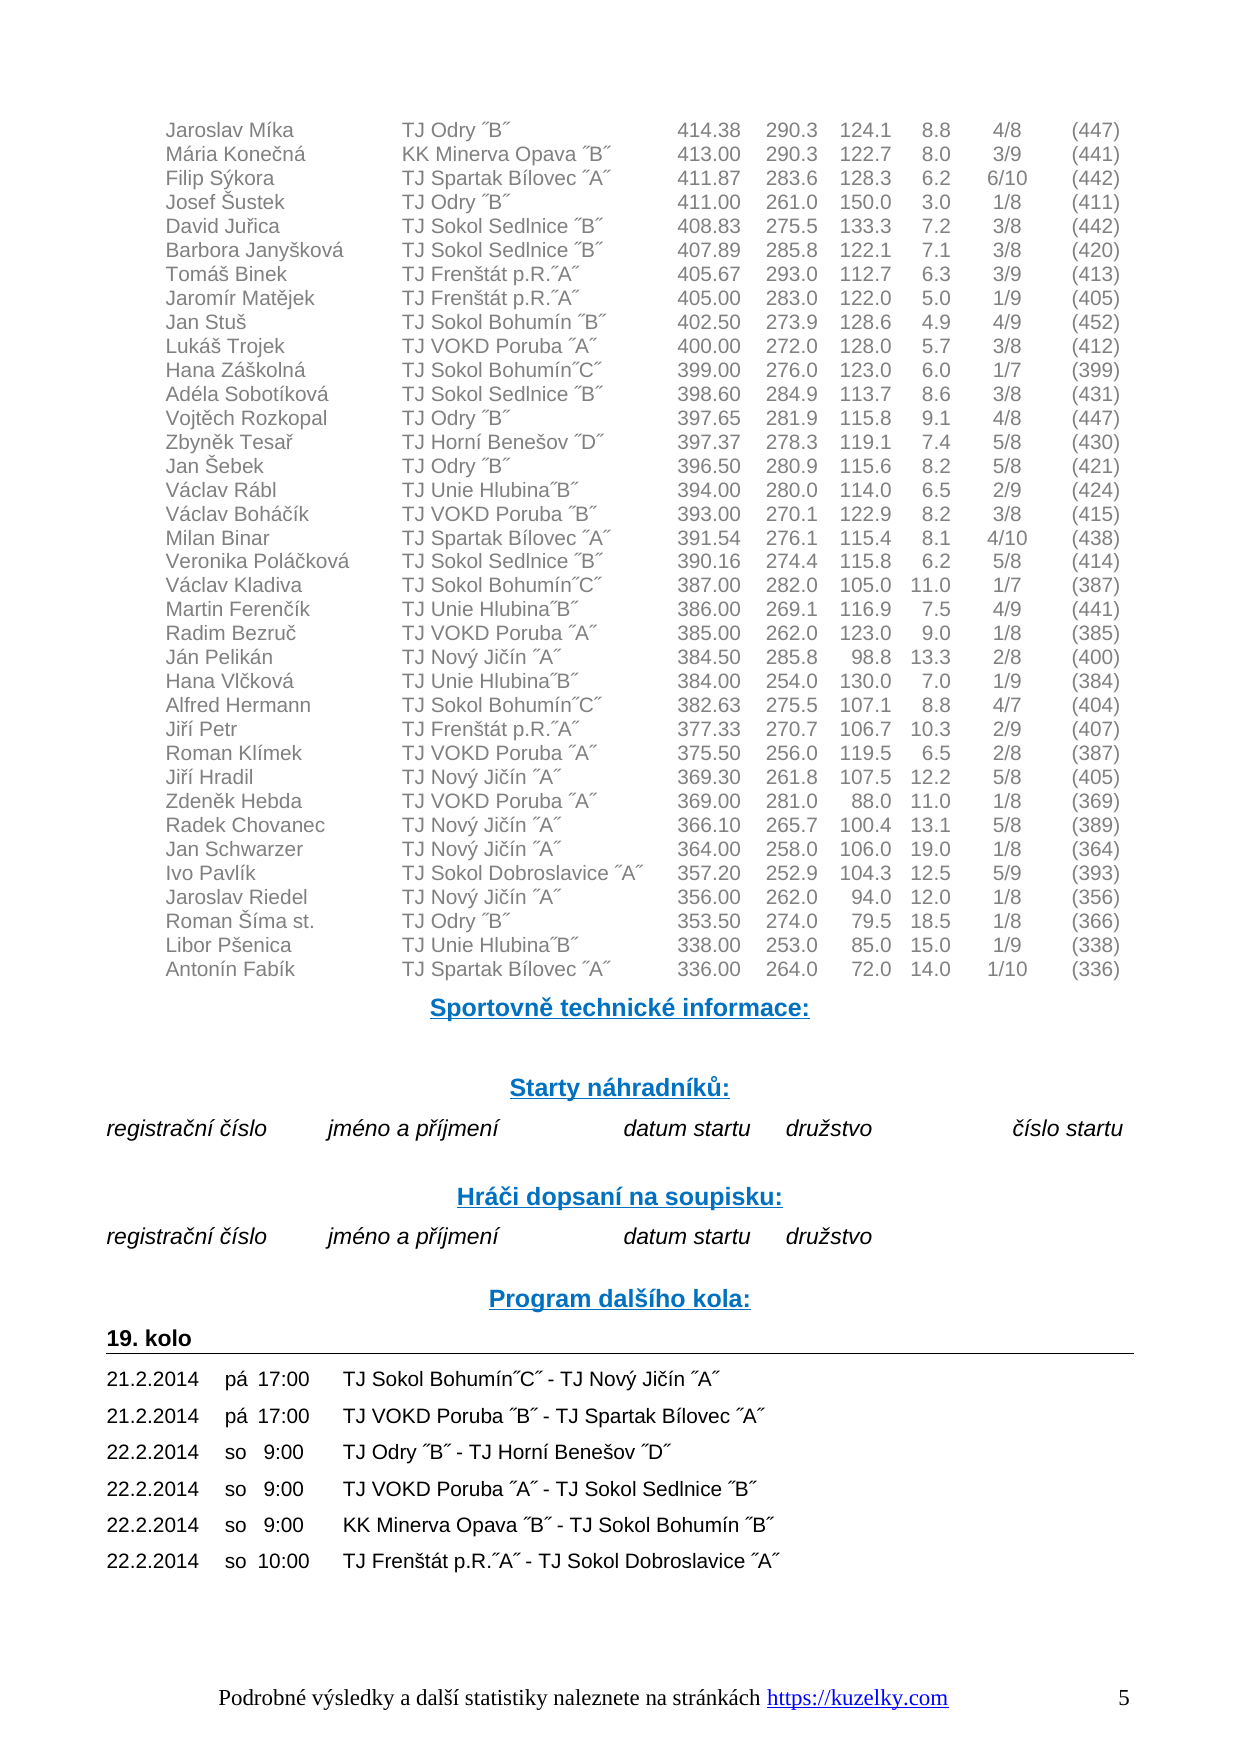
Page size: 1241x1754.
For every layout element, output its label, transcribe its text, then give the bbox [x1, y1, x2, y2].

text Vojtěch Rozkopal TJ Odry ˝B˝ 397.65 281.9 115.8 9.1 4/8 (447) [106, 406, 1134, 429]
text Radek Chovanec TJ Nový Jičín ˝A˝ 366.10 265.7 100.4 13.1 5/8 (389) [106, 813, 1134, 837]
text 22.2.2014 so 9:00 TJ Odry ˝B˝ - TJ Horní Benešov ˝D˝ [106, 1440, 1134, 1464]
text Václav Boháčík TJ VOKD Poruba ˝B˝ 393.00 270.1 122.9 8.2 3/8 (415) [106, 501, 1134, 525]
text 22.2.2014 so 9:00 TJ VOKD Poruba ˝A˝ - TJ Sokol Sedlnice ˝B˝ [106, 1476, 1134, 1500]
text registrační číslo jméno a příjmení datum startu družstvo číslo startu [106, 1114, 1134, 1141]
text Tomáš Binek TJ Frenštát p.R.˝A˝ 405.67 293.0 112.7 6.3 3/9 (413) [106, 262, 1134, 286]
text Radim Bezruč TJ VOKD Poruba ˝A˝ 385.00 262.0 123.0 9.0 1/8 (385) [106, 621, 1134, 645]
text Martin Ferenčík TJ Unie Hlubina˝B˝ 386.00 269.1 116.9 7.5 4/9 (441) [106, 597, 1134, 621]
text Jaromír Matějek TJ Frenštát p.R.˝A˝ 405.00 283.0 122.0 5.0 1/9 (405) [106, 286, 1134, 310]
text Antonín Fabík TJ Spartak Bílovec ˝A˝ 336.00 264.0 72.0 14.0 1/10 (336) [106, 957, 1134, 981]
text 22.2.2014 so 10:00 TJ Frenštát p.R.˝A˝ - TJ Sokol Dobroslavice ˝A˝ [106, 1549, 1134, 1573]
text Zbyněk Tesař TJ Horní Benešov ˝D˝ 397.37 278.3 119.1 7.4 5/8 (430) [106, 429, 1134, 453]
text Ján Pelikán TJ Nový Jičín ˝A˝ 384.50 285.8 98.8 13.3 2/8 (400) [106, 645, 1134, 669]
text Josef Šustek TJ Odry ˝B˝ 411.00 261.0 150.0 3.0 1/8 (411) [106, 190, 1134, 214]
text registrační číslo jméno a příjmení datum startu družstvo [106, 1223, 1134, 1250]
text 21.2.2014 pá 17:00 TJ VOKD Poruba ˝B˝ - TJ Spartak Bílovec ˝A˝ [106, 1403, 1134, 1427]
text Alfred Hermann TJ Sokol Bohumín˝C˝ 382.63 275.5 107.1 8.8 4/7 (404) [106, 693, 1134, 717]
text Starty náhradníků: [94, 1073, 1145, 1102]
text Libor Pšenica TJ Unie Hlubina˝B˝ 338.00 253.0 85.0 15.0 1/9 (338) [106, 933, 1134, 957]
text Václav Rábl TJ Unie Hlubina˝B˝ 394.00 280.0 114.0 6.5 2/9 (424) [106, 477, 1134, 501]
text Zdeněk Hebda TJ VOKD Poruba ˝A˝ 369.00 281.0 88.0 11.0 1/8 (369) [106, 789, 1134, 813]
text 21.2.2014 pá 17:00 TJ Sokol Bohumín˝C˝ - TJ Nový Jičín ˝A˝ [106, 1367, 1134, 1391]
text Veronika Poláčková TJ Sokol Sedlnice ˝B˝ 390.16 274.4 115.8 6.2 5/8 (414) [106, 549, 1134, 573]
text Ivo Pavlík TJ Sokol Dobroslavice ˝A˝ 357.20 252.9 104.3 12.5 5/9 (393) [106, 861, 1134, 885]
text Adéla Sobotíková TJ Sokol Sedlnice ˝B˝ 398.60 284.9 113.7 8.6 3/8 (431) [106, 382, 1134, 406]
text Lukáš Trojek TJ VOKD Poruba ˝A˝ 400.00 272.0 128.0 5.7 3/8 (412) [106, 334, 1134, 358]
text 22.2.2014 so 9:00 KK Minerva Opava ˝B˝ - TJ Sokol Bohumín ˝B˝ [106, 1513, 1134, 1537]
text Mária Konečná KK Minerva Opava ˝B˝ 413.00 290.3 122.7 8.0 3/9 (441) [106, 142, 1134, 166]
text Sportovně technické informace: [94, 993, 1145, 1022]
text Hráči dopsaní na soupisku: [94, 1153, 1145, 1211]
text Václav Kladiva TJ Sokol Bohumín˝C˝ 387.00 282.0 105.0 11.0 1/7 (387) [106, 573, 1134, 597]
text Jan Stuš TJ Sokol Bohumín ˝B˝ 402.50 273.9 128.6 4.9 4/9 (452) [106, 310, 1134, 334]
text Jan Šebek TJ Odry ˝B˝ 396.50 280.9 115.6 8.2 5/8 (421) [106, 453, 1134, 477]
text Barbora Janyšková TJ Sokol Sedlnice ˝B˝ 407.89 285.8 122.1 7.1 3/8 (420) [106, 238, 1134, 262]
text Roman Klímek TJ VOKD Poruba ˝A˝ 375.50 256.0 119.5 6.5 2/8 (387) [106, 741, 1134, 765]
text David Juřica TJ Sokol Sedlnice ˝B˝ 408.83 275.5 133.3 7.2 3/8 (442) [106, 214, 1134, 238]
text Hana Záškolná TJ Sokol Bohumín˝C˝ 399.00 276.0 123.0 6.0 1/7 (399) [106, 358, 1134, 382]
text Hana Vlčková TJ Unie Hlubina˝B˝ 384.00 254.0 130.0 7.0 1/9 (384) [106, 669, 1134, 693]
text Roman Šíma st. TJ Odry ˝B˝ 353.50 274.0 79.5 18.5 1/8 (366) [106, 909, 1134, 933]
text 19. kolo [106, 1325, 1134, 1353]
text Jiří Petr TJ Frenštát p.R.˝A˝ 377.33 270.7 106.7 10.3 2/9 (407) [106, 717, 1134, 741]
text Jaroslav Míka TJ Odry ˝B˝ 414.38 290.3 124.1 8.8 4/8 (447) [106, 118, 1134, 142]
text Program dalšího kola: [94, 1284, 1145, 1312]
text Milan Binar TJ Spartak Bílovec ˝A˝ 391.54 276.1 115.4 8.1 4/10 (438) [106, 525, 1134, 549]
text Filip Sýkora TJ Spartak Bílovec ˝A˝ 411.87 283.6 128.3 6.2 6/10 (442) [106, 166, 1134, 190]
text Jan Schwarzer TJ Nový Jičín ˝A˝ 364.00 258.0 106.0 19.0 1/8 (364) [106, 837, 1134, 861]
text Jiří Hradil TJ Nový Jičín ˝A˝ 369.30 261.8 107.5 12.2 5/8 (405) [106, 765, 1134, 789]
text Jaroslav Riedel TJ Nový Jičín ˝A˝ 356.00 262.0 94.0 12.0 1/8 (356) [106, 885, 1134, 909]
